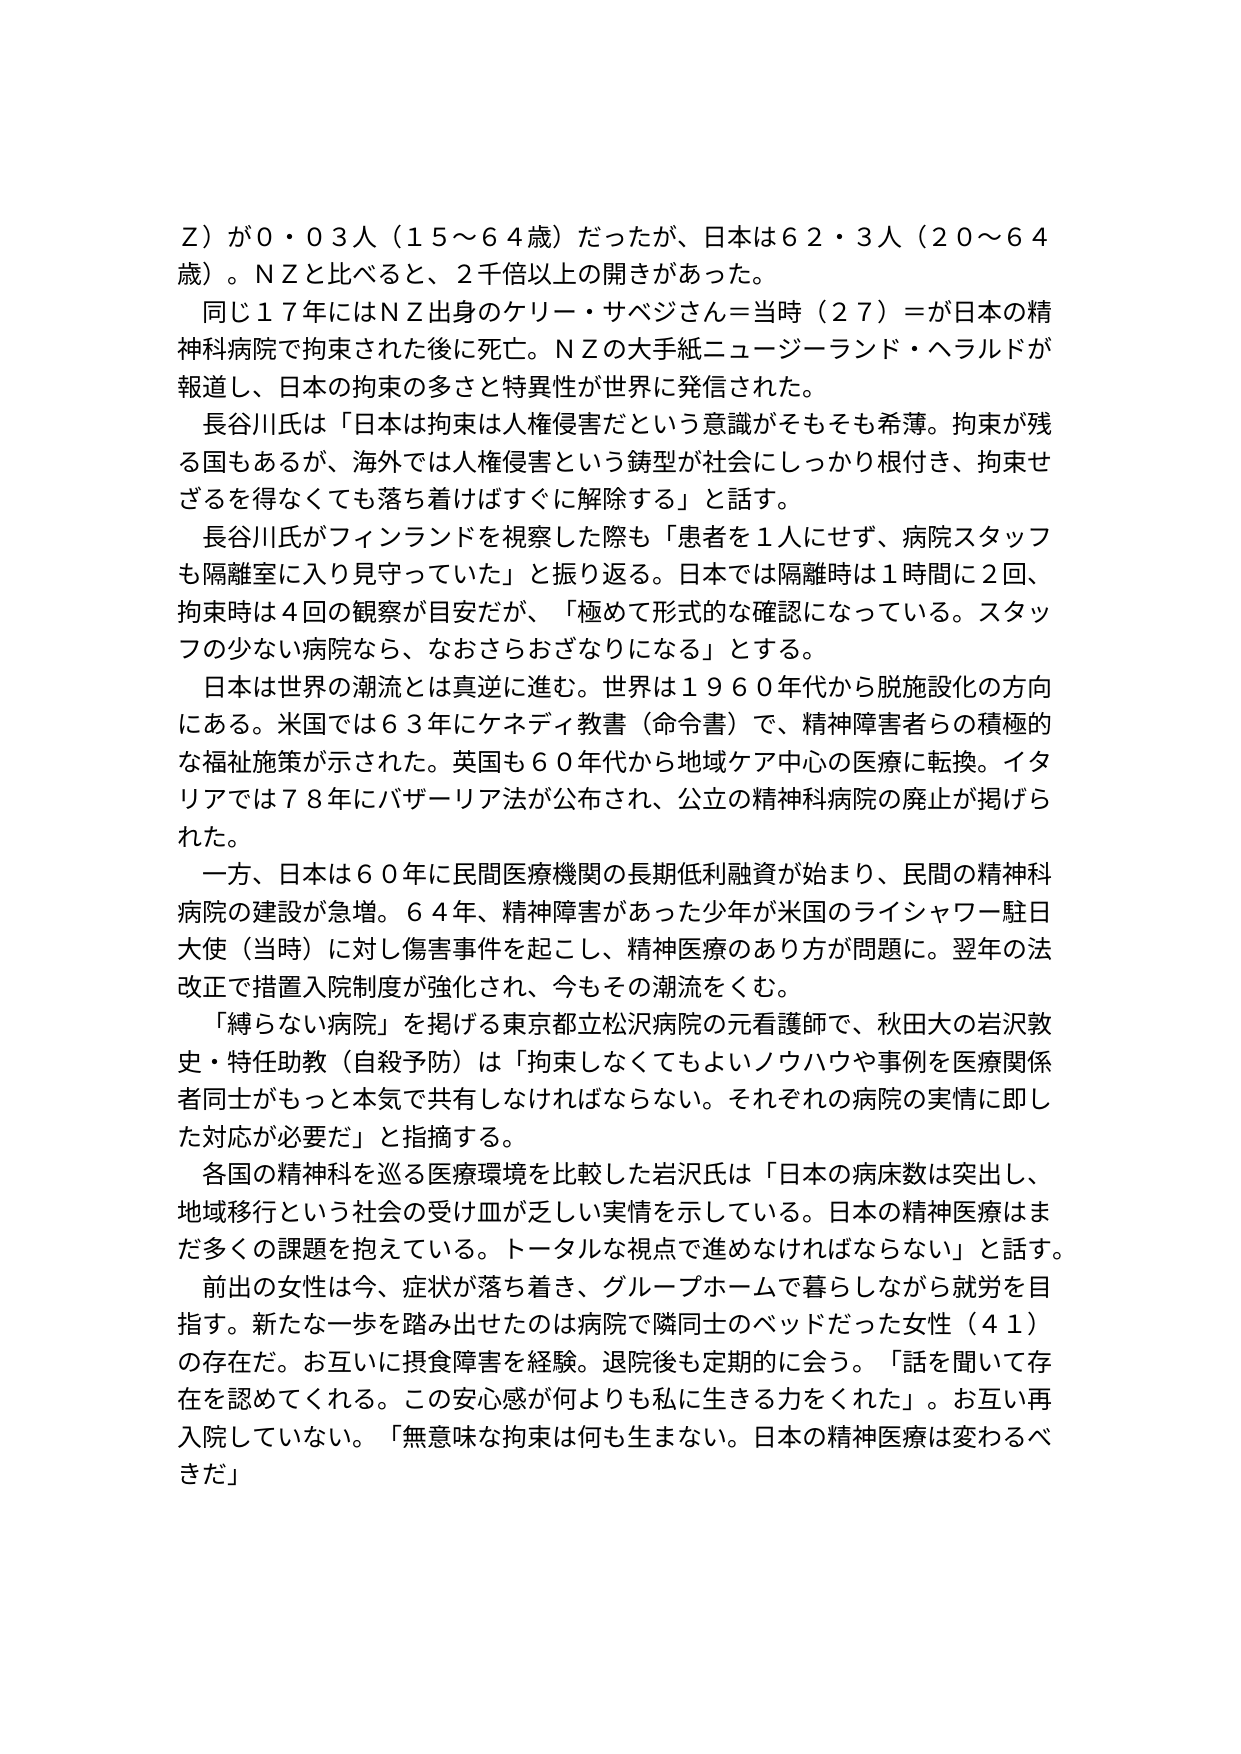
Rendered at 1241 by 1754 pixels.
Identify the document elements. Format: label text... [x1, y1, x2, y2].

text 「縛らない病院」を掲げる東京都立松沢病院の元看護師で、秋田大の岩沢敦史・特任助教（自殺予防）は「拘束しなくてもよいノウハウや事例を医療関係者同士がもっと本気で共有しなければならない。それぞれの病院の実情に即した対応が必要だ」と指摘する。 [177, 1004, 1063, 1154]
text 一方、日本は６０年に民間医療機関の長期低利融資が始まり、民間の精神科病院の建設が急増。６４年、精神障害があった少年が米国のライシャワー駐日大使（当時）に対し傷害事件を起こし、精神医療のあり方が問題に。翌年の法改正で措置入院制度が強化され、今もその潮流をくむ。 [177, 854, 1063, 1004]
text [177, 217, 1063, 292]
text 各国の精神科を巡る医療環境を比較した岩沢氏は「日本の病床数は突出し、地域移行という社会の受け皿が乏しい実情を示している。日本の精神医療はまだ多くの課題を抱えている。トータルな視点で進めなければならない」と話す。 [177, 1154, 1063, 1267]
text 長谷川氏は「日本は拘束は人権侵害だという意識がそもそも希薄。拘束が残る国もあるが、海外では人権侵害という鋳型が社会にしっかり根付き、拘束せざるを得なくても落ち着けばすぐに解除する」と話す。 [177, 404, 1063, 517]
text 前出の女性は今、症状が落ち着き、グループホームで暮らしながら就労を目指す。新たな一歩を踏み出せたのは病院で隣同士のベッドだった女性（４１）の存在だ。お互いに摂食障害を経験。退院後も定期的に会う。「話を聞いて存在を認めてくれる。この安心感が何よりも私に生きる力をくれた」。お互い再入院していない。「無意味な拘束は何も生まない。日本の精神医療は変わるべきだ」 [177, 1267, 1063, 1492]
text 日本は世界の潮流とは真逆に進む。世界は１９６０年代から脱施設化の方向にある。米国では６３年にケネディ教書（命令書）で、精神障害者らの積極的な福祉施策が示された。英国も６０年代から地域ケア中心の医療に転換。イタリアでは７８年にバザーリア法が公布され、公立の精神科病院の廃止が掲げられた。 [177, 667, 1063, 854]
text 同じ１７年にはＮＺ出身のケリー・サベジさん＝当時（２７）＝が日本の精神科病院で拘束された後に死亡。ＮＺの大手紙ニュージーランド・ヘラルドが報道し、日本の拘束の多さと特異性が世界に発信された。 [177, 292, 1063, 404]
text 長谷川氏がフィンランドを視察した際も「患者を１人にせず、病院スタッフも隔離室に入り見守っていた」と振り返る。日本では隔離時は１時間に２回、拘束時は４回の観察が目安だが、「極めて形式的な確認になっている。スタッフの少ない病院なら、なおさらおざなりになる」とする。 [177, 517, 1063, 667]
